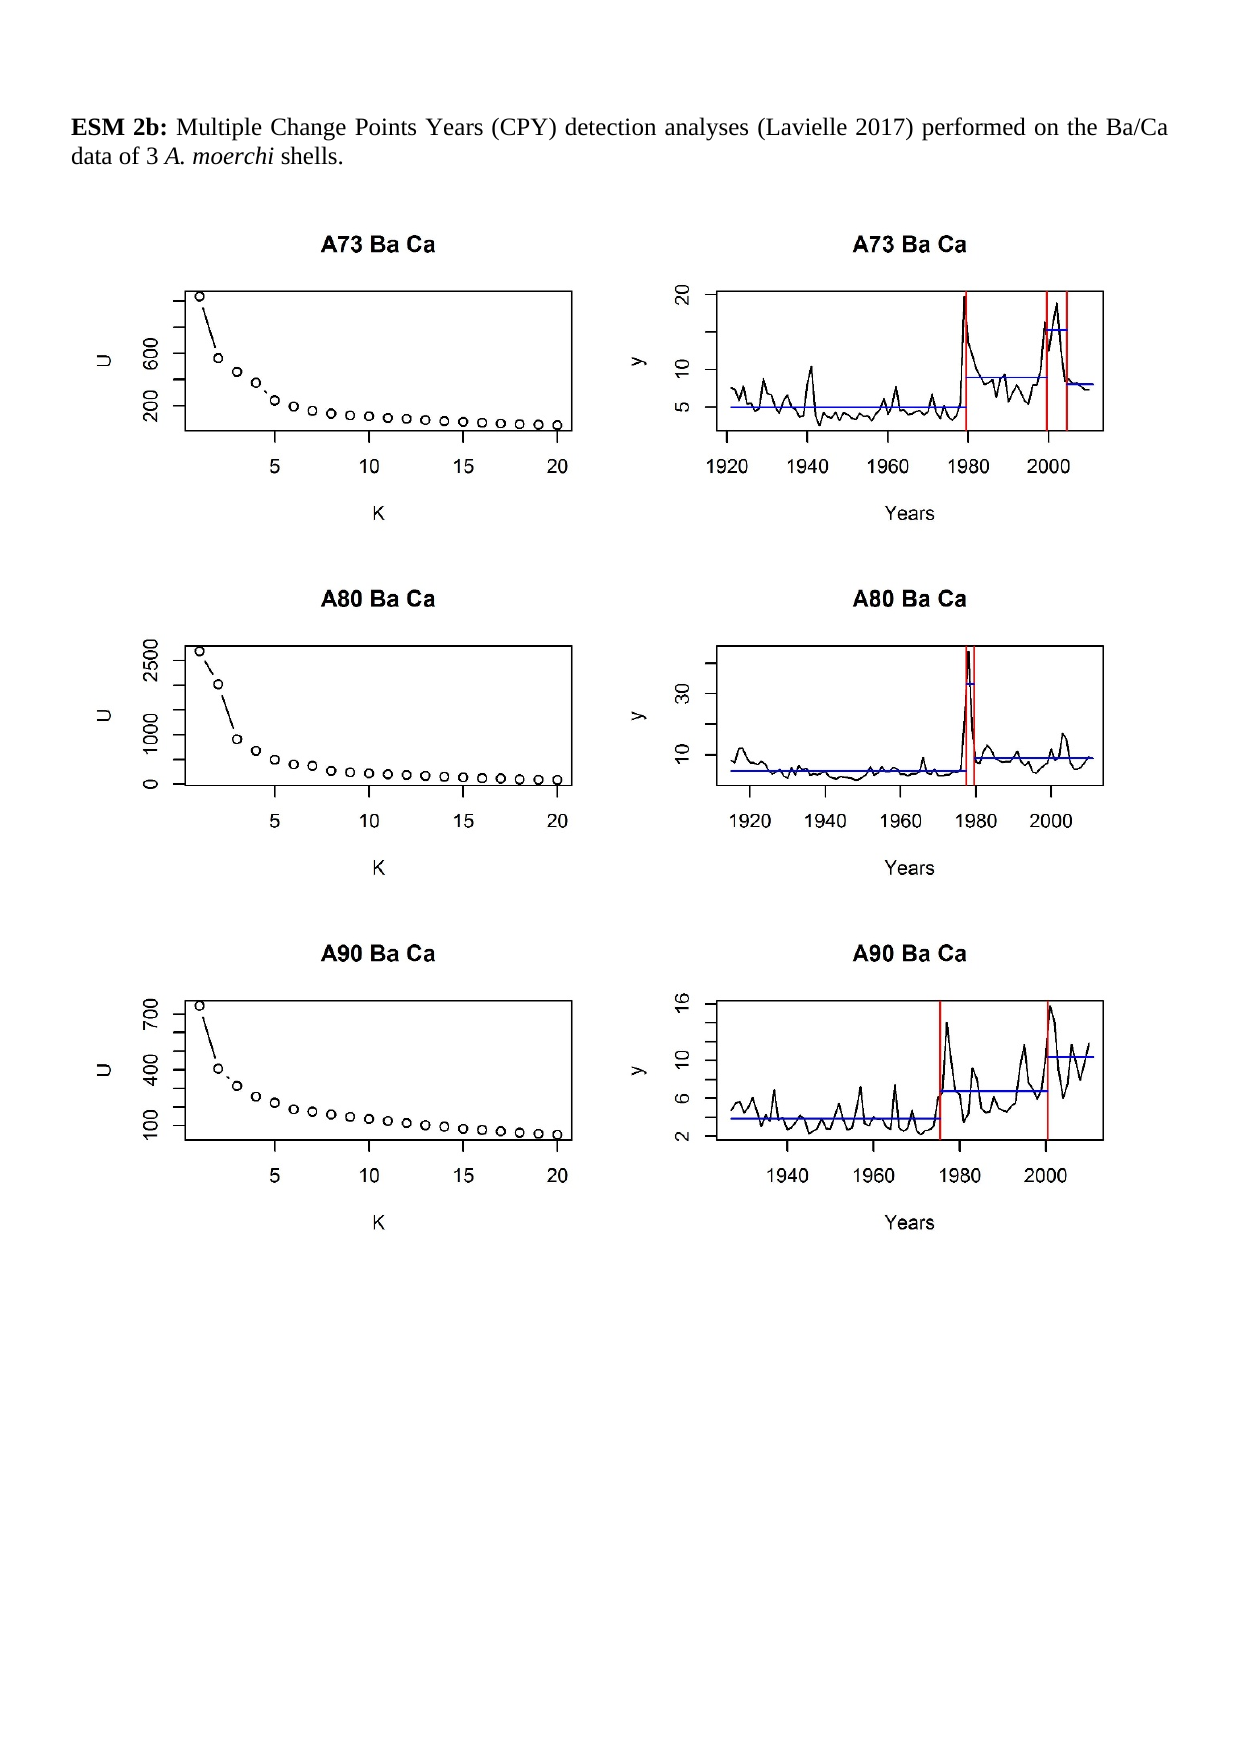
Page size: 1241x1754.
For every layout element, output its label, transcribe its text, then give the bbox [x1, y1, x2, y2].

text ESM 2b: Multiple Change Points Years (CPY) detection analyses (Lavielle 2017) performed on the Ba/Ca data of 3 A. moerchi shells. [71, 112, 1169, 170]
picture [89, 196, 1152, 1259]
